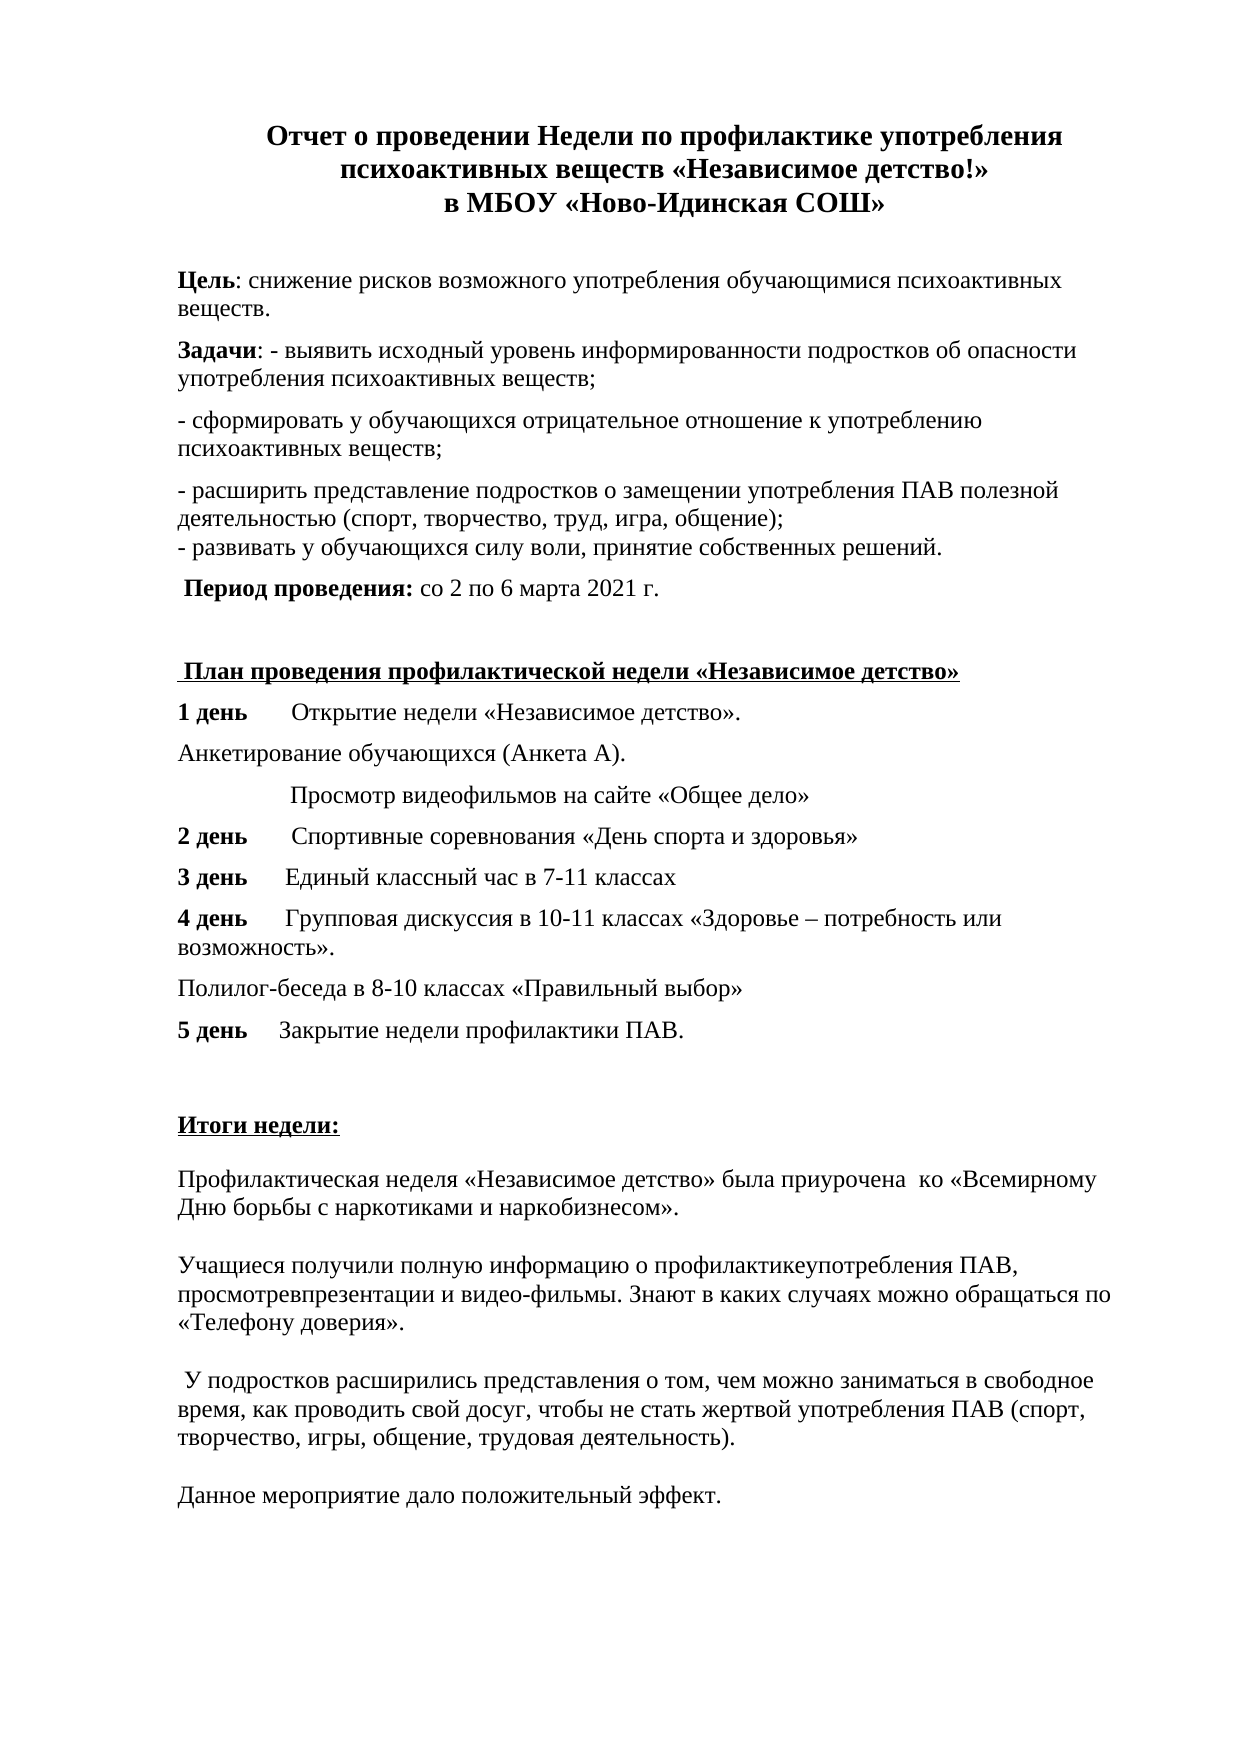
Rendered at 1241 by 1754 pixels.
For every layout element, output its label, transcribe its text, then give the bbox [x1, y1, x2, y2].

text Полилог-беседа в 8-10 классах «Правильный выбор» [177, 973, 1152, 1002]
text Учащиеся получили полную информацию о профилактикеупотребления ПАВ, просмотревпрезентации и видео-фильмы. Знают в каких случаях можно обращаться по «Телефону доверия». [177, 1250, 1152, 1336]
text - сформировать у обучающихся отрицательное отношение к употреблению психоактивных веществ; [177, 405, 1152, 462]
text План проведения профилактической недели «Независимое детство» [177, 656, 1152, 685]
text 5 день Закрытие недели профилактики ПАВ. [177, 1015, 1152, 1043]
text Цель: снижение рисков возможного употребления обучающимися психоактивных веществ. [177, 265, 1152, 322]
text Итоги недели: [177, 1110, 1152, 1139]
text Анкетирование обучающихся (Анкета А). [177, 738, 1152, 767]
text - расширить представление подростков о замещении употребления ПАВ полезной деятельностью (спорт, творчество, труд, игра, общение); - развивать у обучающихся силу воли, принятие собственных решений. [177, 475, 1152, 561]
text Профилактическая неделя «Независимое детство» была приурочена ко «Всемирному Дню борьбы с наркотиками и наркобизнесом». [177, 1164, 1152, 1221]
text Период проведения: со 2 по 6 марта 2021 г. [177, 573, 1152, 602]
text Просмотр видеофильмов на сайте «Общее дело» [177, 780, 1152, 808]
text У подростков расширились представления о том, чем можно заниматься в свободное время, как проводить свой досуг, чтобы не стать жертвой употребления ПАВ (спорт, творчество, игры, общение, трудовая деятельность). [177, 1365, 1152, 1451]
text 3 день Единый классный час в 7-11 классах [177, 862, 1152, 891]
text Задачи: - выявить исходный уровень информированности подростков об опасности употребления психоактивных веществ; [177, 335, 1152, 392]
text 4 день Групповая дискуссия в 10-11 классах «Здоровье – потребность или возможность». [177, 903, 1152, 961]
text Данное мероприятие дало положительный эффект. [177, 1480, 1152, 1509]
text Отчет о проведении Недели по профилактике употребления психоактивных веществ «Независимое детство!» [177, 118, 1152, 185]
text 2 день Спортивные соревнования «День спорта и здоровья» [177, 821, 1152, 850]
text 1 день Открытие недели «Независимое детство». [177, 697, 1152, 726]
text в МБОУ «Ново-Идинская СОШ» [177, 185, 1152, 219]
